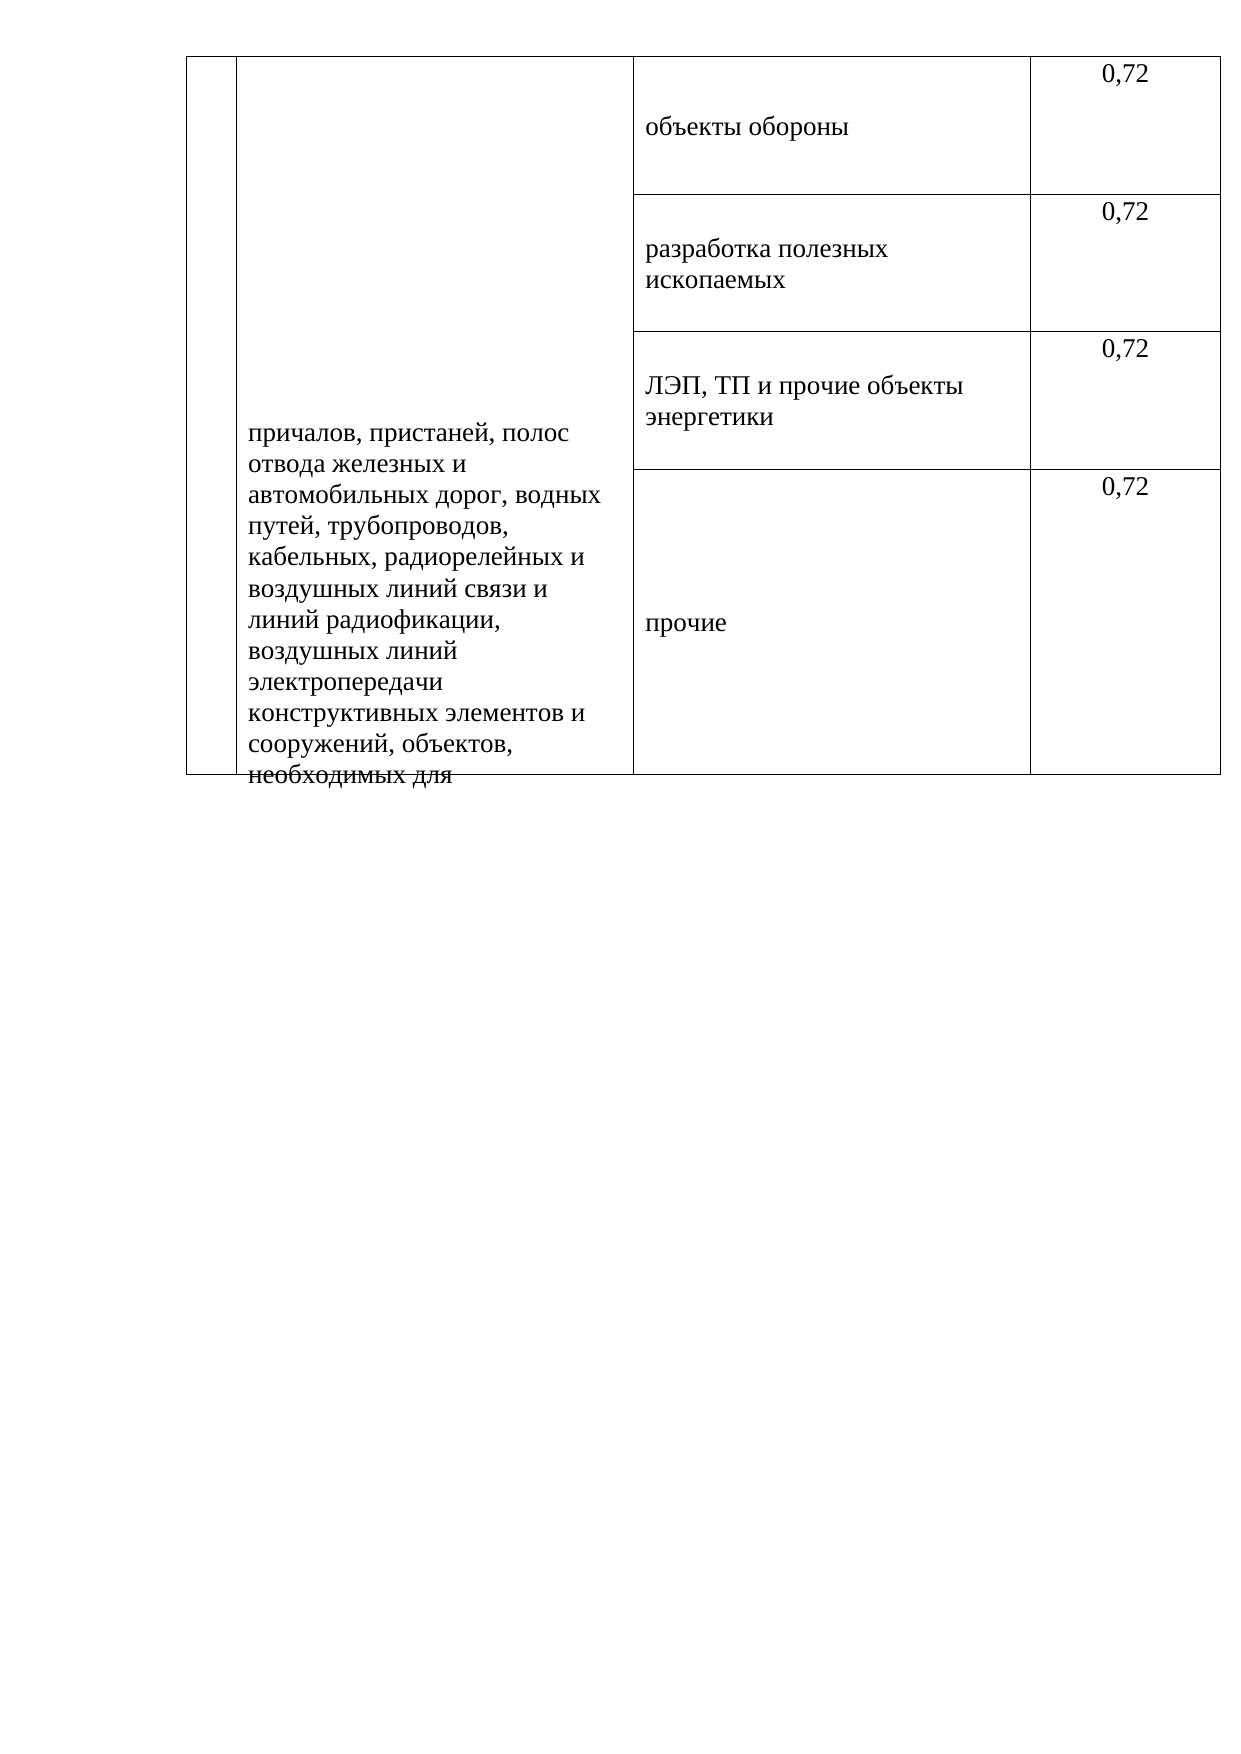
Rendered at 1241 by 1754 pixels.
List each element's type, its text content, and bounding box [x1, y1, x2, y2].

table_cell 0,72 [1031, 470, 1220, 774]
table_cell объекты обороны [634, 57, 1030, 194]
table_cell ЛЭП, ТП и прочие объекты энергетики [634, 332, 1030, 469]
table_cell разработка полезных ископаемых [634, 195, 1030, 331]
table_cell 0,72 [1031, 195, 1220, 331]
table_cell 0,72 [1031, 57, 1220, 194]
table_cell 0,72 [1031, 332, 1220, 469]
table_cell прочие [634, 470, 1030, 774]
